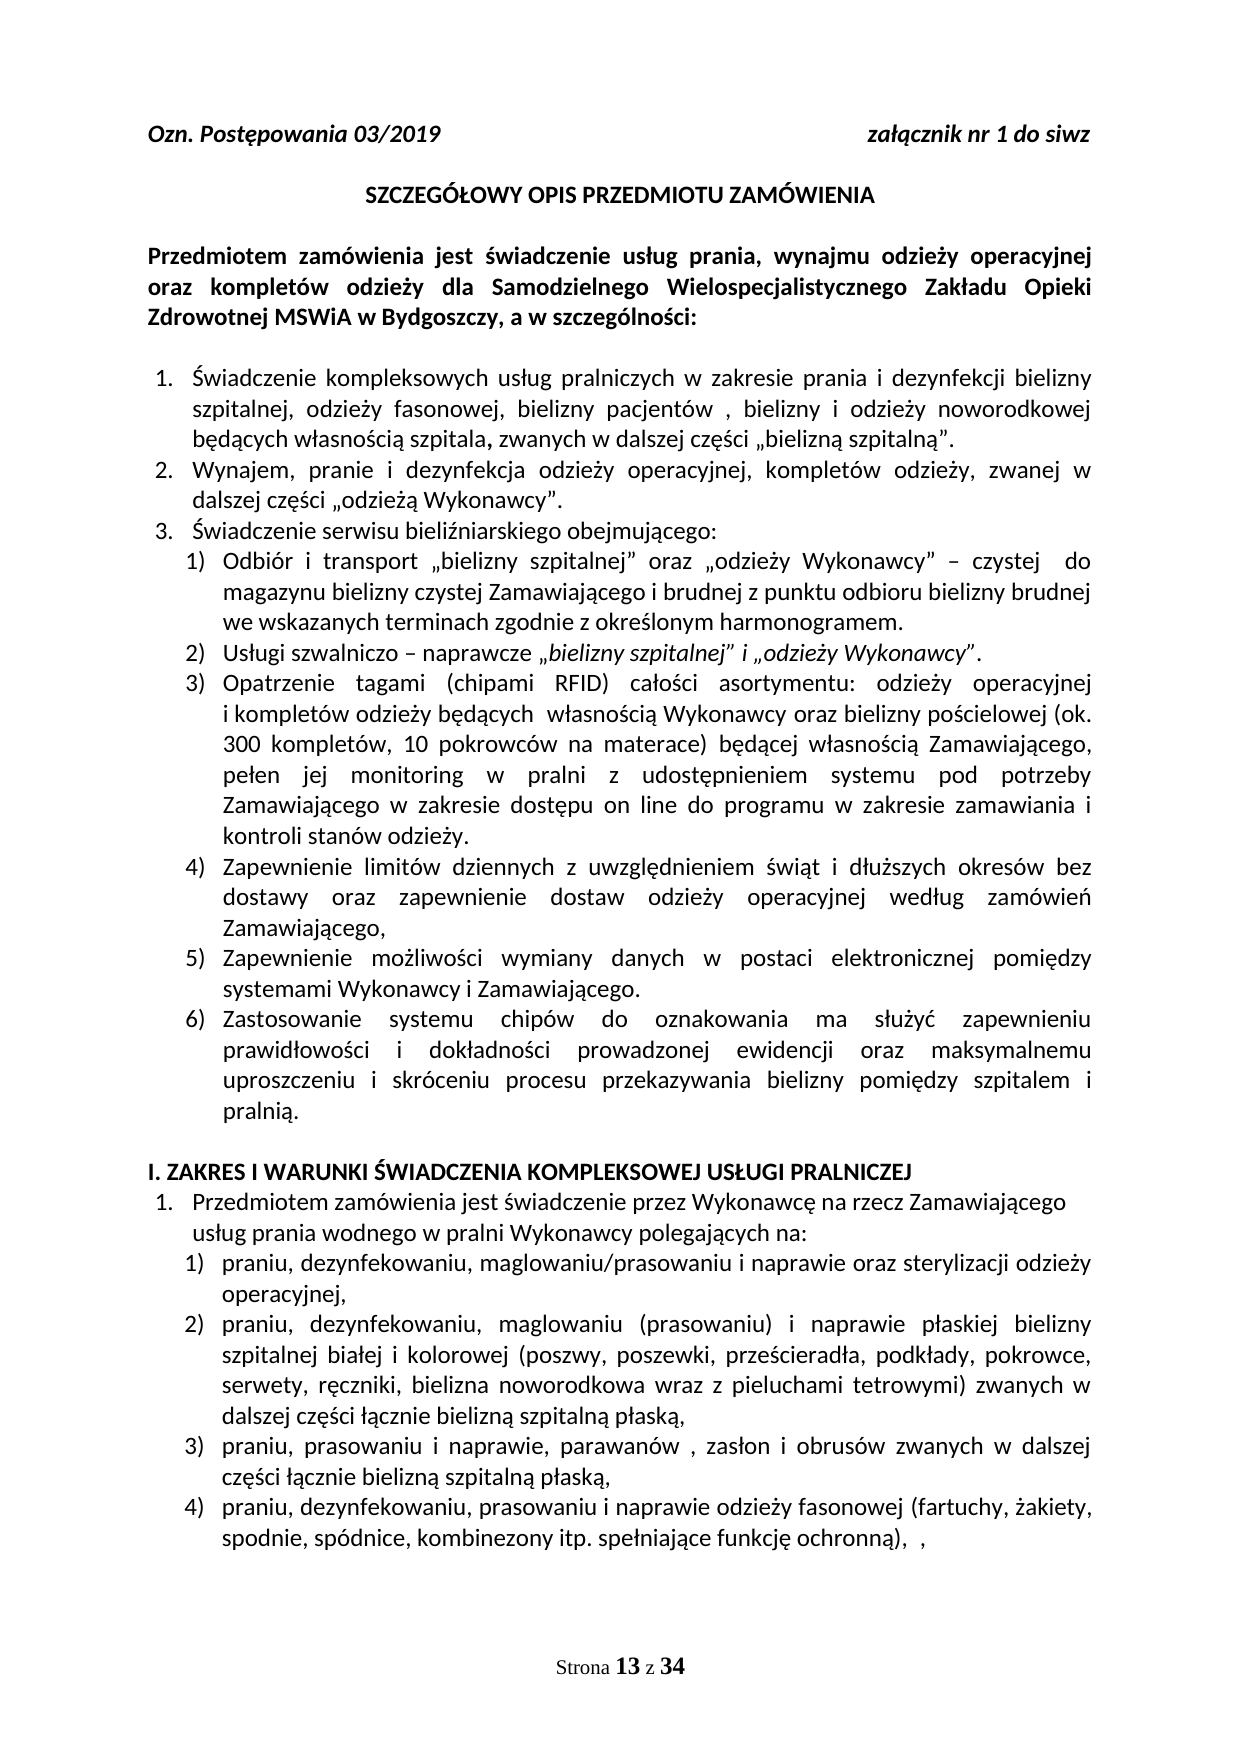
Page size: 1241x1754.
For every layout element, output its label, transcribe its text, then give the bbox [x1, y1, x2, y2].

subtitle Ozn. Postępowania 03/2019 załącznik nr 1 do siwz [148, 118, 1092, 149]
list praniu, dezynfekowaniu, prasowaniu i naprawie odzieży fasonowej (fartuchy, żakiety, spodnie, spódnice, kombinezony itp. spełniające funkcję ochronną), , [184, 1492, 1092, 1553]
list Świadczenie serwisu bieliźniarskiego obejmującego: [154, 515, 1092, 545]
list Wynajem, pranie i dezynfekcja odzieży operacyjnej, kompletów odzieży, zwanej w dalszej części „odzieżą Wykonawcy”. [154, 454, 1092, 515]
text I. ZAKRES I WARUNKI ŚWIADCZENIA KOMPLEKSOWEJ USŁUGI PRALNICZEJ [148, 1156, 1092, 1186]
list Zastosowanie systemu chipów do oznakowania ma służyć zapewnieniu prawidłowości i dokładności prowadzonej ewidencji oraz maksymalnemu uproszczeniu i skróceniu procesu przekazywania bielizny pomiędzy szpitalem i pralnią. [185, 1003, 1092, 1125]
list Usługi szwalniczo – naprawcze „bielizny szpitalnej” i „odzieży Wykonawcy”. [185, 637, 1092, 667]
list praniu, dezynfekowaniu, maglowaniu/prasowaniu i naprawie oraz sterylizacji odzieży operacyjnej, [184, 1247, 1092, 1308]
list Opatrzenie tagami (chipami RFID) całości asortymentu: odzieży operacyjnej i kompletów odzieży będących własnością Wykonawcy oraz bielizny pościelowej (ok. 300 kompletów, 10 pokrowców na materace) będącej własnością Zamawiającego, pełen jej monitoring w pralni z udostępnieniem systemu pod potrzeby Zamawiającego w zakresie dostępu on line do programu w zakresie zamawiania i kontroli stanów odzieży. [185, 667, 1092, 851]
text Przedmiotem zamówienia jest świadczenie usług prania, wynajmu odzieży operacyjnej oraz kompletów odzieży dla Samodzielnego Wielospecjalistycznego Zakładu Opieki Zdrowotnej MSWiA w Bydgoszczy, a w szczególności: [148, 240, 1092, 332]
list Przedmiotem zamówienia jest świadczenie przez Wykonawcę na rzecz Zamawiającego usług prania wodnego w pralni Wykonawcy polegających na: [154, 1186, 1092, 1247]
list praniu, prasowaniu i naprawie, parawanów , zasłon i obrusów zwanych w dalszej części łącznie bielizną szpitalną płaską, [184, 1431, 1092, 1492]
list Zapewnienie możliwości wymiany danych w postaci elektronicznej pomiędzy systemami Wykonawcy i Zamawiającego. [185, 942, 1092, 1003]
list Odbiór i transport „bielizny szpitalnej” oraz „odzieży Wykonawcy” – czystej do magazynu bielizny czystej Zamawiającego i brudnej z punktu odbioru bielizny brudnej we wskazanych terminach zgodnie z określonym harmonogramem. [185, 545, 1092, 637]
list Zapewnienie limitów dziennych z uwzględnieniem świąt i dłuższych okresów bez dostawy oraz zapewnienie dostaw odzieży operacyjnej według zamówień Zamawiającego, [185, 851, 1092, 942]
list Świadczenie kompleksowych usług pralniczych w zakresie prania i dezynfekcji bielizny szpitalnej, odzieży fasonowej, bielizny pacjentów , bielizny i odzieży noworodkowej będących własnością szpitala, zwanych w dalszej części „bielizną szpitalną”. [154, 362, 1092, 454]
list praniu, dezynfekowaniu, maglowaniu (prasowaniu) i naprawie płaskiej bielizny szpitalnej białej i kolorowej (poszwy, poszewki, prześcieradła, podkłady, pokrowce, serwety, ręczniki, bielizna noworodkowa wraz z pieluchami tetrowymi) zwanych w dalszej części łącznie bielizną szpitalną płaską, [184, 1308, 1092, 1431]
text SZCZEGÓŁOWY OPIS PRZEDMIOTU ZAMÓWIENIA [148, 179, 1092, 210]
